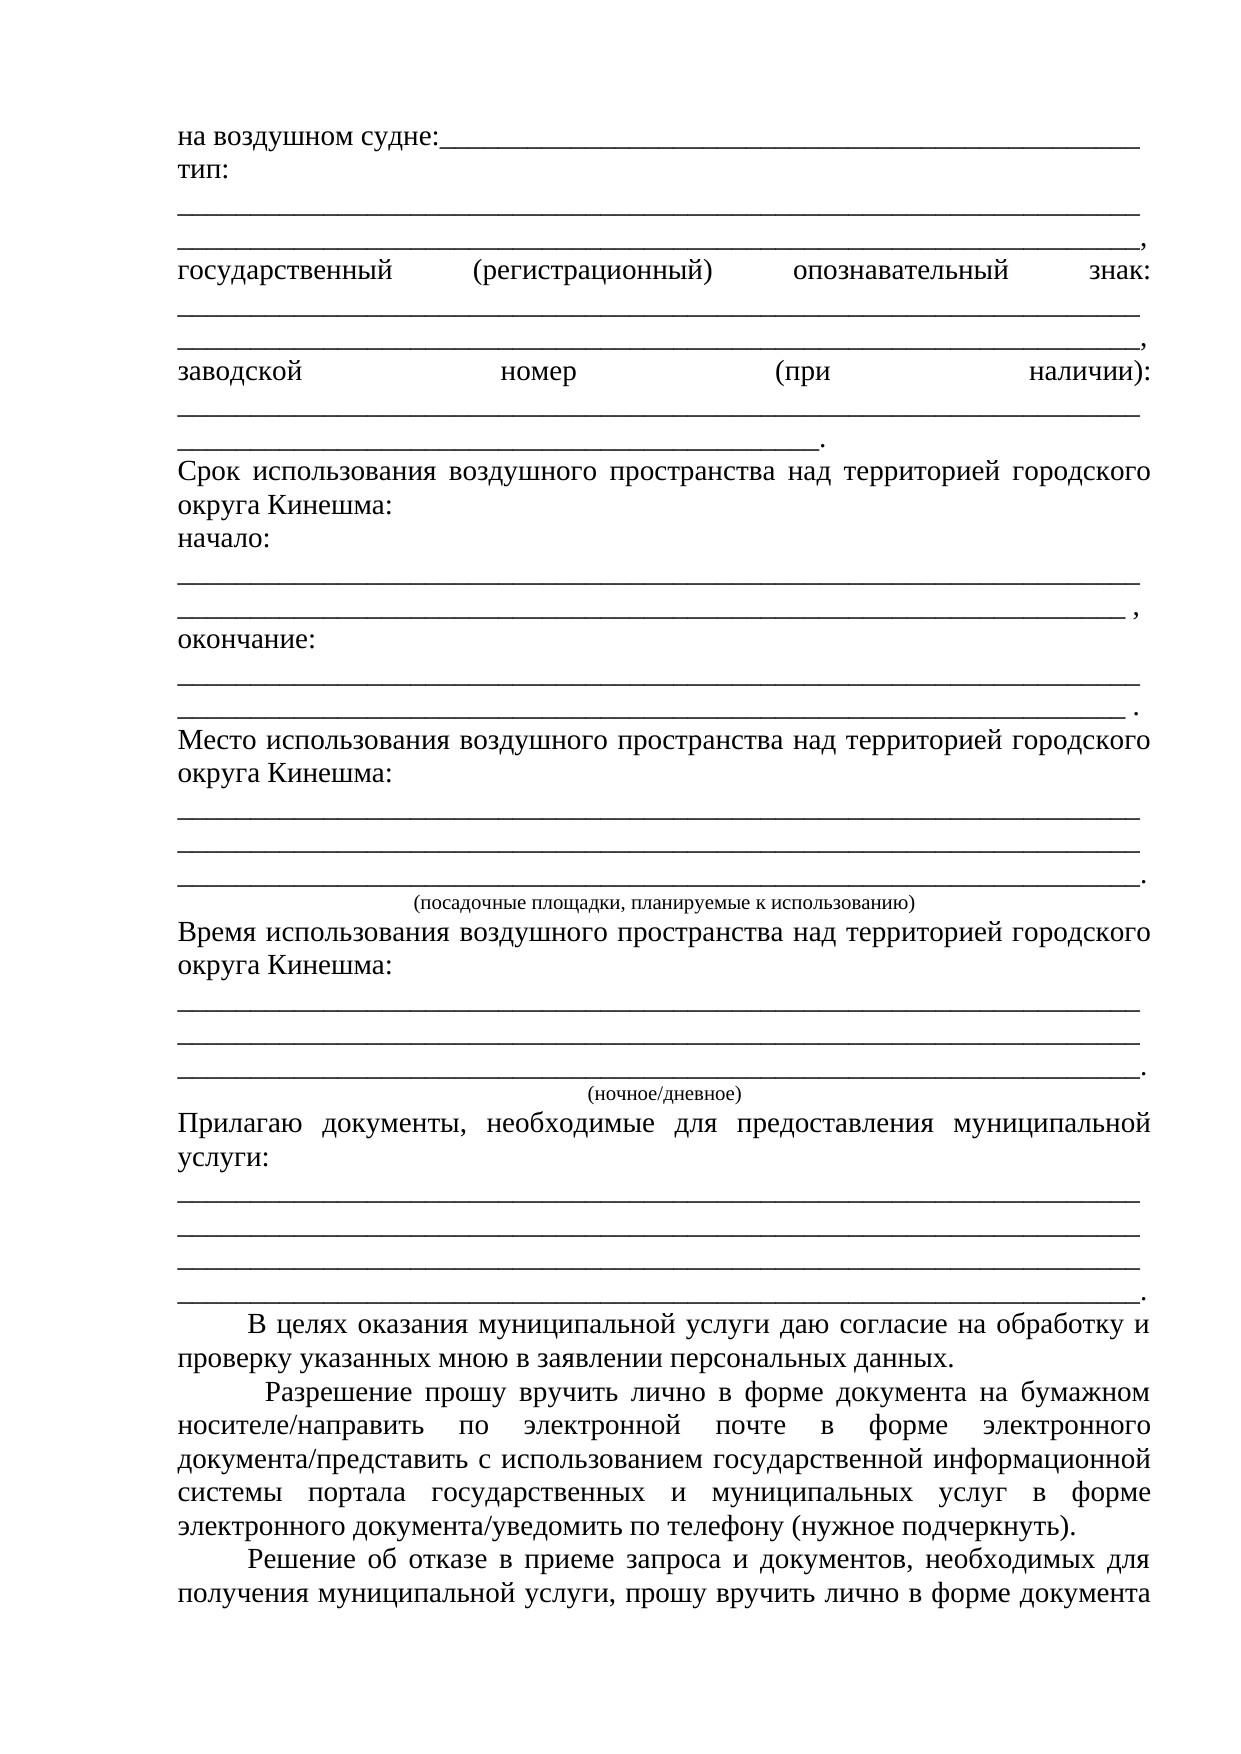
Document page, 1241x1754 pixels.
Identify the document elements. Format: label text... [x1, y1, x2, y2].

text __________________________________________________________________ [177, 981, 1152, 1014]
text Срок использования воздушного пространства над территорией городского округа Кинешма: [177, 453, 1152, 521]
text (посадочные площадки, планируемые к использованию) [177, 889, 1152, 914]
text Время использования воздушного пространства над территорией городского округа Кинешма: [177, 914, 1152, 981]
text _________________________________________________________________ , [177, 588, 1152, 621]
text Место использования воздушного пространства над территорией городского округа Кинешма: [177, 722, 1152, 789]
text (ночное/дневное) [177, 1081, 1152, 1105]
text ____________________________________________________________________________________________________________________________________ [177, 1172, 1152, 1239]
text _________________________________________________________________ . [177, 688, 1152, 722]
text Прилагаю документы, необходимые для предоставления муниципальной услуги: [177, 1105, 1152, 1172]
text начало: __________________________________________________________________ [177, 521, 1152, 588]
text ____________________________________________________________________________________________________________________________________. [177, 1239, 1152, 1307]
text на воздушном судне:________________________________________________ [177, 118, 1152, 152]
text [177, 1541, 1152, 1608]
text тип: __________________________________________________________________ [177, 152, 1152, 219]
text государственный (регистрационный) опознавательный знак: ____________________________________________________________________________________________________________________________________, [177, 252, 1152, 353]
text Разрешение прошу вручить лично в форме документа на бумажном носителе/направить по электронной почте в форме электронного документа/представить с использованием государственной информационной системы портала государственных и муниципальных услуг в форме электронного документа/уведомить по телефону (нужное подчеркнуть). [177, 1374, 1152, 1541]
text ____________________________________________________________________________________________________________________________________. [177, 1014, 1152, 1081]
text __________________________________________________________________, [177, 219, 1152, 252]
text заводской номер (при наличии): ______________________________________________________________________________________________________________. [177, 353, 1152, 453]
text В целях оказания муниципальной услуги даю согласие на обработку и проверку указанных мною в заявлении персональных данных. [177, 1307, 1152, 1374]
text __________________________________________________________________. [177, 856, 1152, 889]
text ____________________________________________________________________________________________________________________________________ [177, 789, 1152, 856]
text окончание: __________________________________________________________________ [177, 621, 1152, 688]
